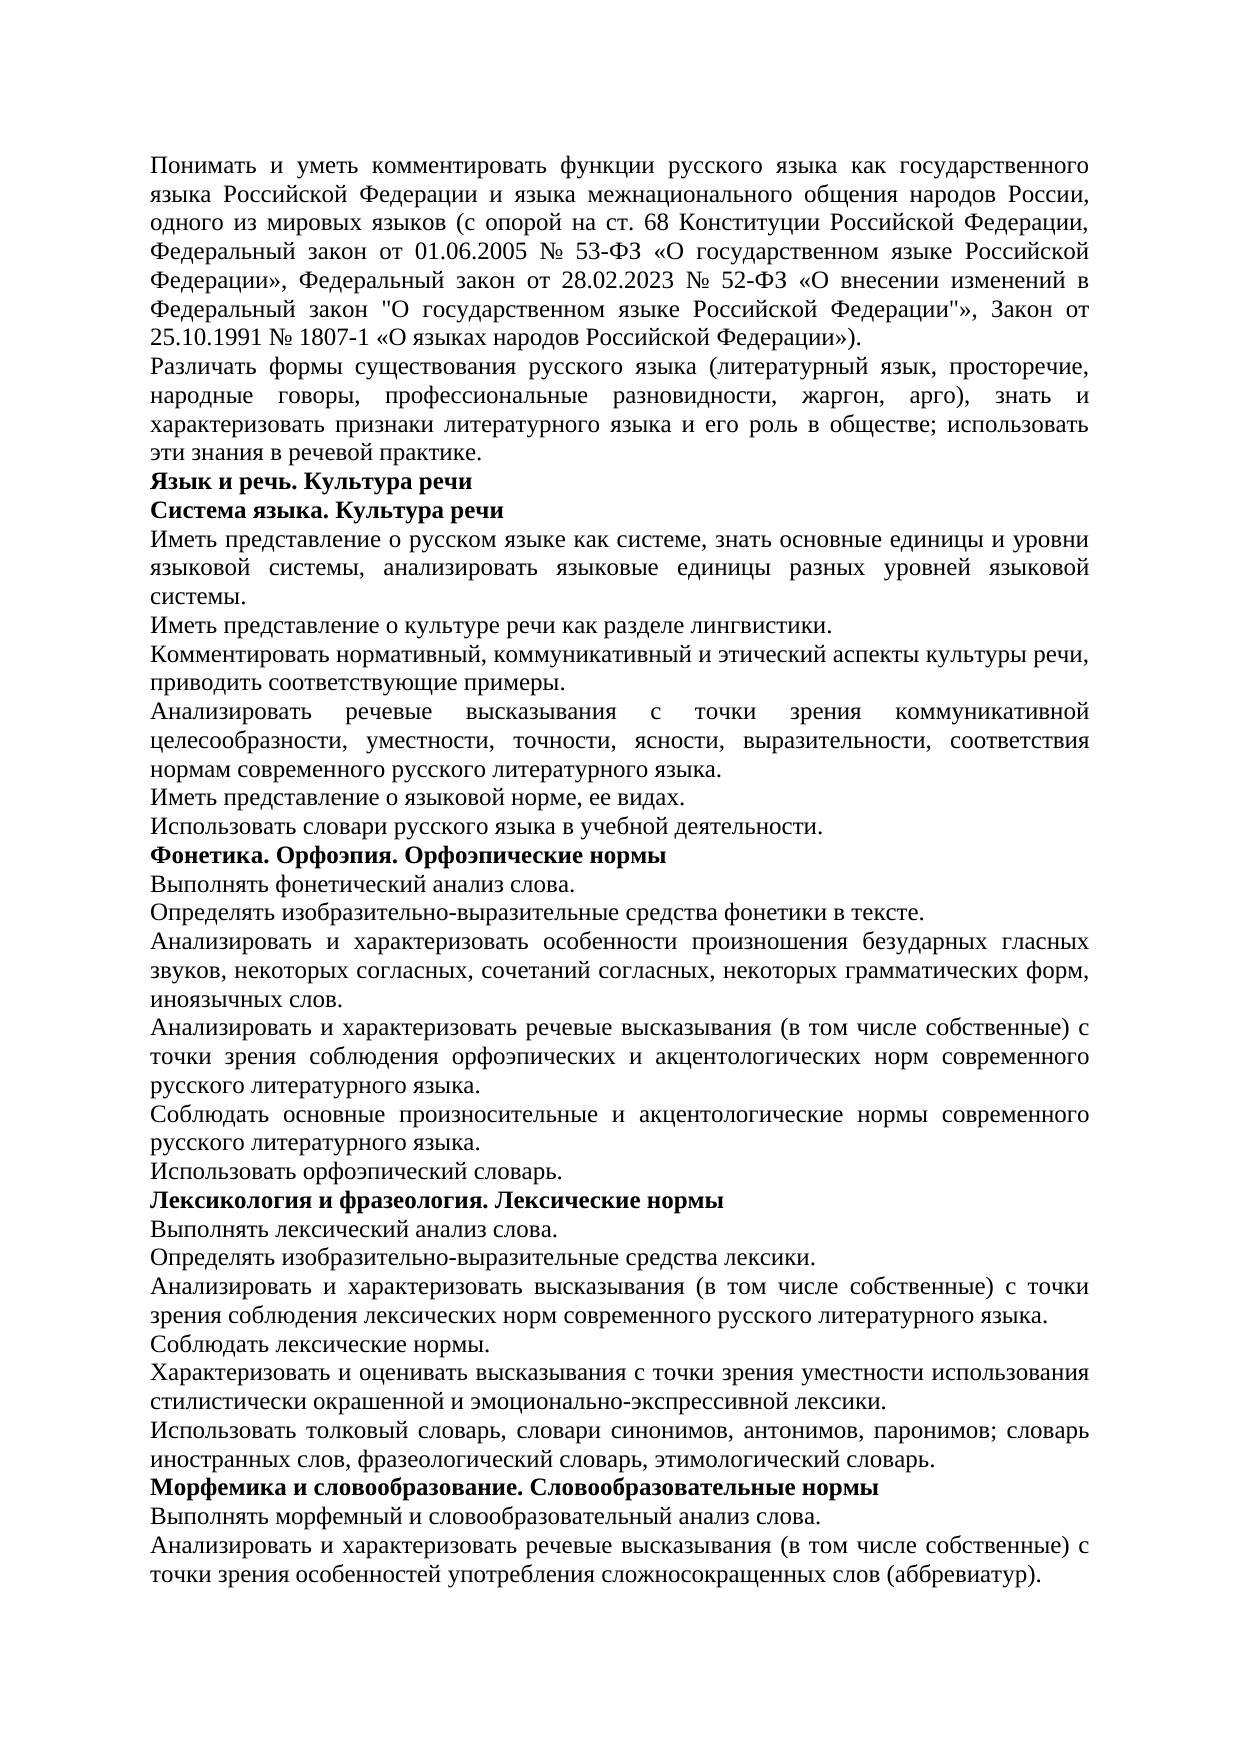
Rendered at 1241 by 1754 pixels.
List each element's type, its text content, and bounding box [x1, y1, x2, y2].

text Анализировать и характеризовать высказывания (в том числе собственные) с точки зрения соблюдения лексических норм современного русского литературного языка. [150, 1271, 1090, 1329]
text Различать формы существования русского языка (литературный язык, просторечие, народные говоры, профессиональные разновидности, жаргон, арго), знать и характеризовать признаки литературного языка и его роль в обществе; использовать эти знания в речевой практике. [150, 351, 1090, 466]
text Выполнять фонетический анализ слова. [150, 869, 1090, 897]
text Определять изобразительно-выразительные средства фонетики в тексте. [150, 897, 1090, 926]
text Понимать и уметь комментировать функции русского языка как государственного языка Российской Федерации и языка межнационального общения народов России, одного из мировых языков (с опорой на ст. 68 Конституции Российской Федерации, Федеральный закон от 01.06.2005 № 53-ФЗ «О государственном языке Российской Федерации», Федеральный закон от 28.02.2023 № 52-ФЗ «О внесении изменений в Федеральный закон "О государственном языке Российской Федерации"», Закон от 25.10.1991 № 1807-1 «О языках народов Российской Федерации»). [150, 150, 1090, 351]
text Анализировать речевые высказывания с точки зрения коммуникативной целесообразности, уместности, точности, ясности, выразительности, соответствия нормам современного русского литературного языка. [150, 696, 1090, 782]
text Соблюдать лексические нормы. [150, 1329, 1090, 1357]
text Использовать орфоэпический словарь. [150, 1156, 1090, 1185]
text Лексикология и фразеология. Лексические нормы [150, 1185, 1090, 1214]
text Комментировать нормативный, коммуникативный и этический аспекты культуры речи, приводить соответствующие примеры. [150, 639, 1090, 696]
text Выполнять лексический анализ слова. [150, 1214, 1090, 1242]
text Использовать толковый словарь, словари синонимов, антонимов, паронимов; словарь иностранных слов, фразеологический словарь, этимологический словарь. [150, 1415, 1090, 1472]
text Соблюдать основные произносительные и акцентологические нормы современного русского литературного языка. [150, 1099, 1090, 1156]
text Иметь представление о языковой норме, ее видах. [150, 782, 1090, 811]
text Иметь представление о культуре речи как разделе лингвистики. [150, 610, 1090, 639]
text Характеризовать и оценивать высказывания с точки зрения уместности использования стилистически окрашенной и эмоционально-экспрессивной лексики. [150, 1357, 1090, 1415]
text Анализировать и характеризовать особенности произношения безударных гласных звуков, некоторых согласных, сочетаний согласных, некоторых грамматических форм, иноязычных слов. [150, 926, 1090, 1012]
text Анализировать и характеризовать речевые высказывания (в том числе собственные) с точки зрения соблюдения орфоэпических и акцентологических норм современного русского литературного языка. [150, 1012, 1090, 1099]
text Использовать словари русского языка в учебной деятельности. [150, 811, 1090, 840]
text Иметь представление о русском языке как системе, знать основные единицы и уровни языковой системы, анализировать языковые единицы разных уровней языковой системы. [150, 524, 1090, 610]
text Морфемика и словообразование. Словообразовательные нормы [150, 1472, 1090, 1501]
text Язык и речь. Культура речи [150, 466, 1090, 495]
text Анализировать и характеризовать речевые высказывания (в том числе собственные) с точки зрения особенностей употребления сложносокращенных слов (аббревиатур). [150, 1530, 1090, 1587]
text Определять изобразительно-выразительные средства лексики. [150, 1242, 1090, 1271]
text Система языка. Культура речи [150, 495, 1090, 524]
text Выполнять морфемный и словообразовательный анализ слова. [150, 1501, 1090, 1530]
text Фонетика. Орфоэпия. Орфоэпические нормы [150, 840, 1090, 869]
